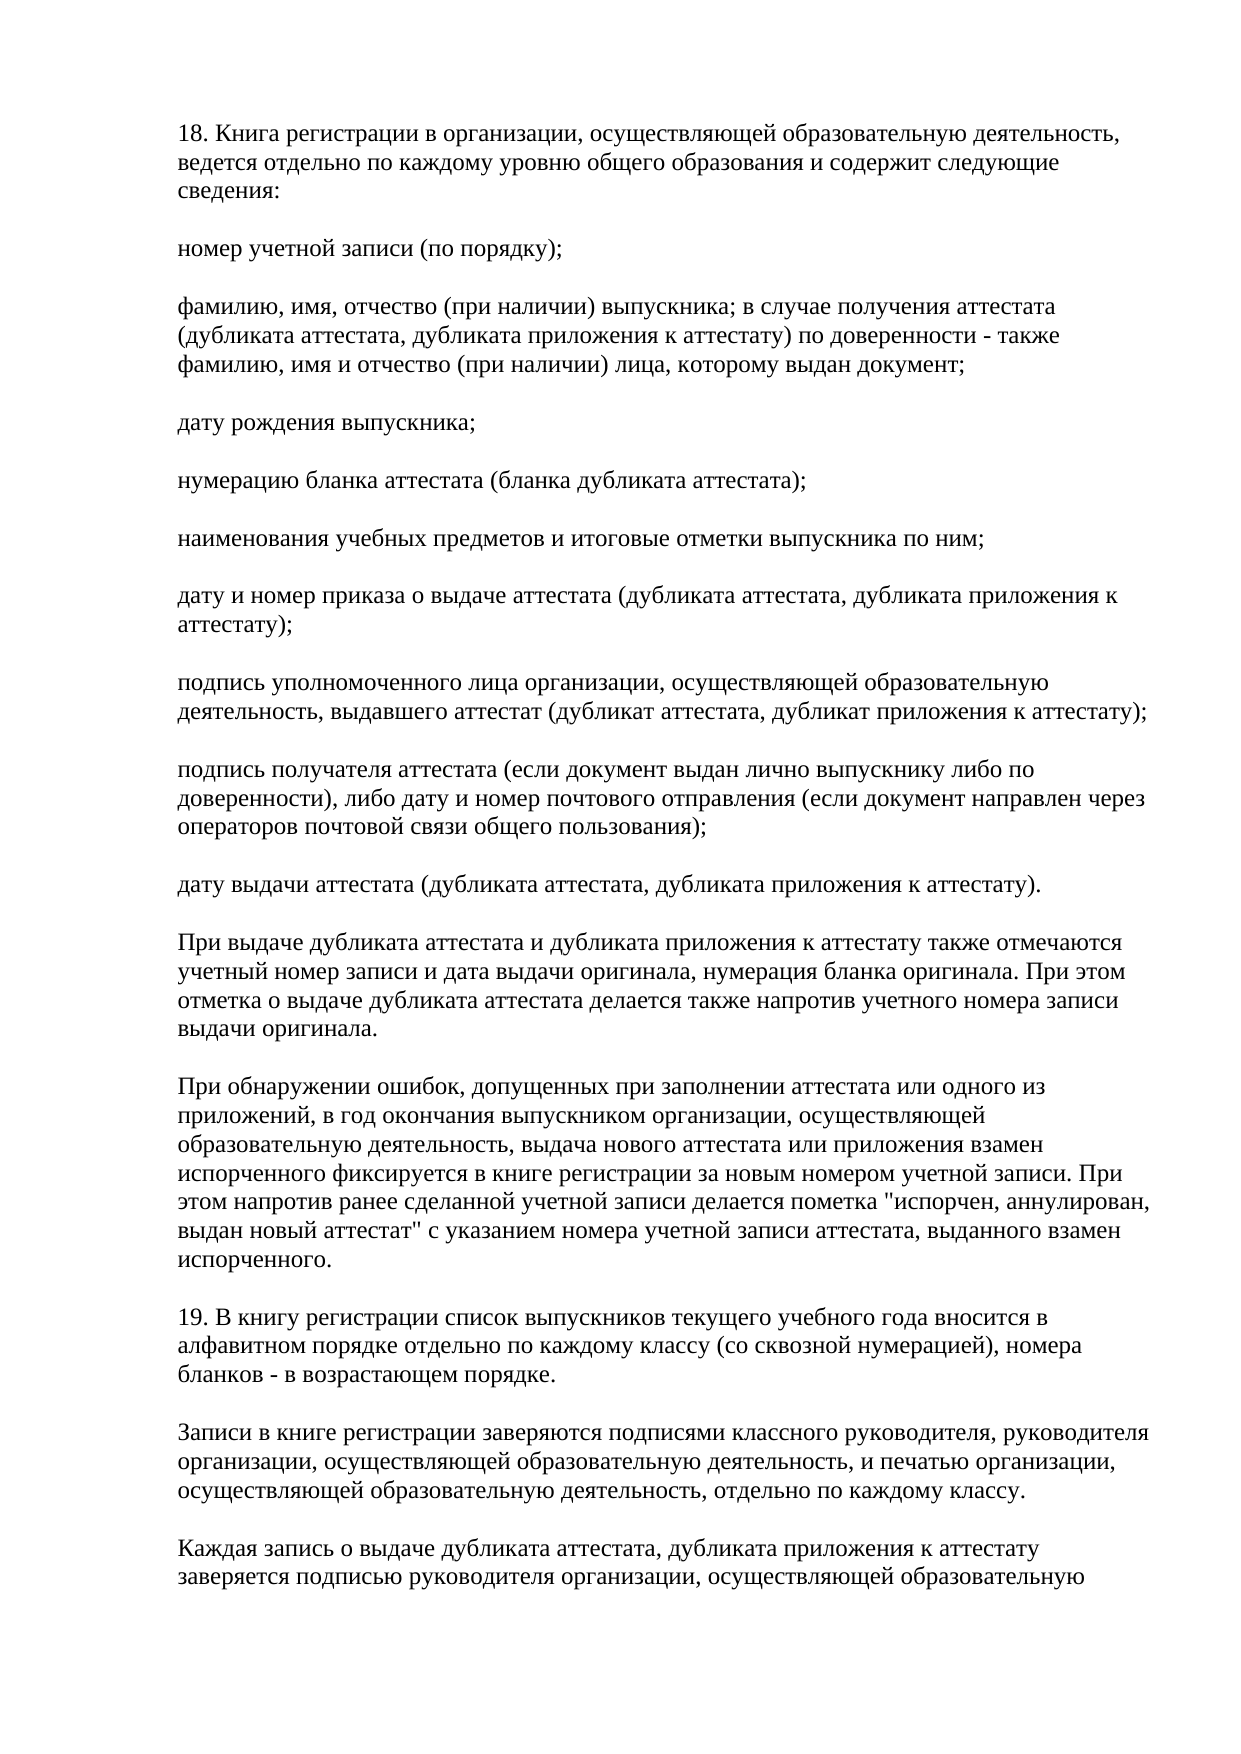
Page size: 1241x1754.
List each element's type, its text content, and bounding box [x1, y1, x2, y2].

text дату рождения выпускника; [177, 407, 1152, 436]
text дату выдачи аттестата (дубликата аттестата, дубликата приложения к аттестату). [177, 869, 1152, 898]
text подпись уполномоченного лица организации, осуществляющей образовательную деятельность, выдавшего аттестат (дубликат аттестата, дубликат приложения к аттестату); [177, 667, 1152, 725]
text подпись получателя аттестата (если документ выдан лично выпускнику либо по доверенности), либо дату и номер почтового отправления (если документ направлен через операторов почтовой связи общего пользования); [177, 754, 1152, 840]
text 19. В книгу регистрации список выпускников текущего учебного года вносится в алфавитном порядке отдельно по каждому классу (со сквозной нумерацией), номера бланков - в возрастающем порядке. [177, 1302, 1152, 1388]
text номер учетной записи (по порядку); [177, 233, 1152, 262]
text 18. Книга регистрации в организации, осуществляющей образовательную деятельность, ведется отдельно по каждому уровню общего образования и содержит следующие сведения: [177, 118, 1152, 204]
text наименования учебных предметов и итоговые отметки выпускника по ним; [177, 523, 1152, 551]
text дату и номер приказа о выдаче аттестата (дубликата аттестата, дубликата приложения к аттестату); [177, 581, 1152, 638]
text Записи в книге регистрации заверяются подписями классного руководителя, руководителя организации, осуществляющей образовательную деятельность, и печатью организации, осуществляющей образовательную деятельность, отдельно по каждому классу. [177, 1417, 1152, 1503]
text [177, 1533, 1152, 1590]
text фамилию, имя, отчество (при наличии) выпускника; в случае получения аттестата (дубликата аттестата, дубликата приложения к аттестату) по доверенности - также фамилию, имя и отчество (при наличии) лица, которому выдан документ; [177, 291, 1152, 378]
text При обнаружении ошибок, допущенных при заполнении аттестата или одного из приложений, в год окончания выпускником организации, осуществляющей образовательную деятельность, выдача нового аттестата или приложения взамен испорченного фиксируется в книге регистрации за новым номером учетной записи. При этом напротив ранее сделанной учетной записи делается пометка "испорчен, аннулирован, выдан новый аттестат" с указанием номера учетной записи аттестата, выданного взамен испорченного. [177, 1071, 1152, 1273]
text нумерацию бланка аттестата (бланка дубликата аттестата); [177, 465, 1152, 493]
text При выдаче дубликата аттестата и дубликата приложения к аттестату также отмечаются учетный номер записи и дата выдачи оригинала, нумерация бланка оригинала. При этом отметка о выдаче дубликата аттестата делается также напротив учетного номера записи выдачи оригинала. [177, 927, 1152, 1042]
